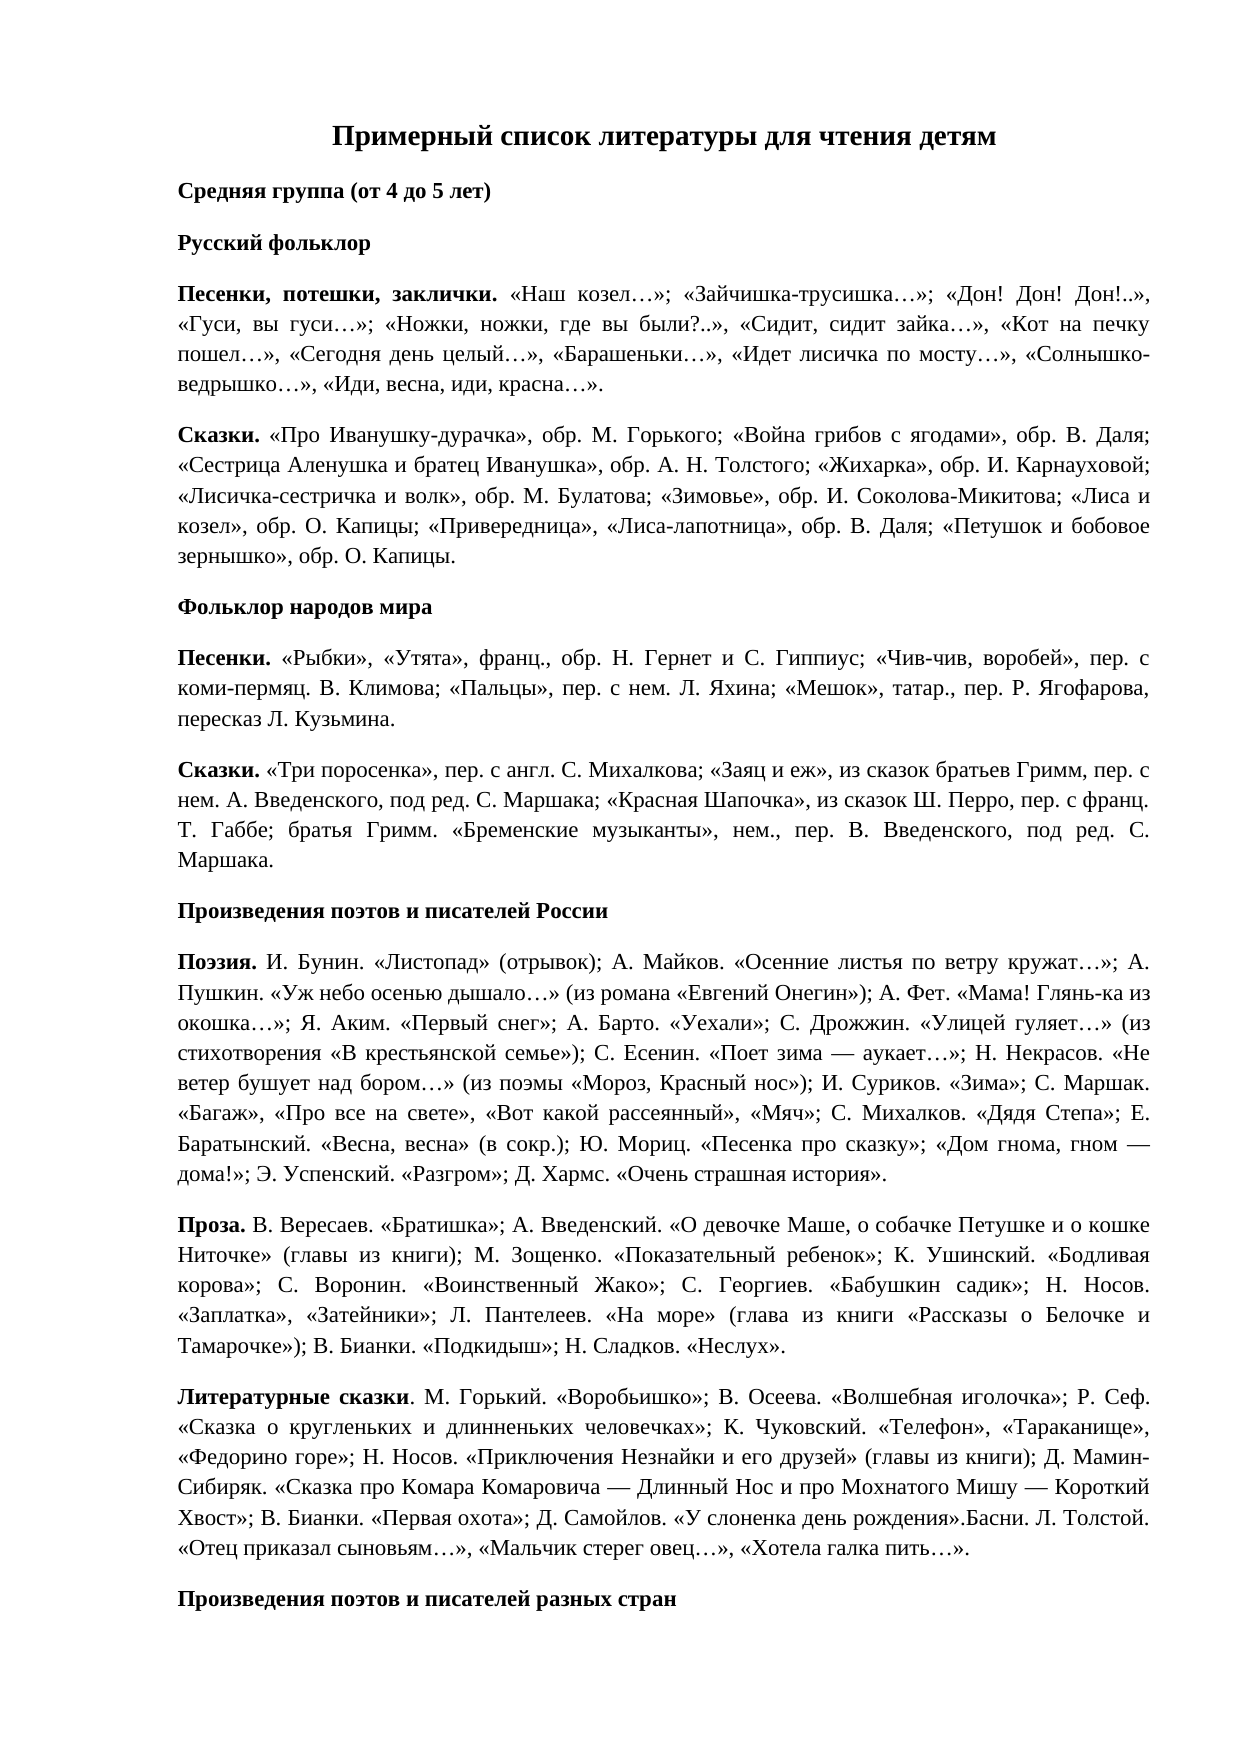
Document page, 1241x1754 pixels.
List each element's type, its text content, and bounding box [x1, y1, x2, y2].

text Произведения поэтов и писателей России [177, 897, 1152, 924]
text Песенки, потешки, заклички. «Наш козел…»; «Зайчишка-трусишка…»; «Дон! Дон! Дон!..», «Гуси, вы гуси…»; «Ножки, ножки, где вы были?..», «Сидит, сидит зайка…», «Кот на печку пошел…», «Сегодня день целый…», «Барашеньки…», «Идет лисичка по мосту…», «Солнышко-ведрышко…», «Иди, весна, иди, красна…». [177, 279, 1152, 397]
text Проза. В. Вересаев. «Братишка»; А. Введенский. «О девочке Маше, о собачке Петушке и о кошке Ниточке» (главы из книги); М. Зощенко. «Показательный ребенок»; К. Ушинский. «Бодливая корова»; С. Воронин. «Воинственный Жако»; С. Георгиев. «Бабушкин садик»; Н. Носов. «Заплатка», «Затейники»; Л. Пантелеев. «На море» (глава из книги «Рассказы о Белочке и Тамарочке»); В. Бианки. «Подкидыш»; Н. Сладков. «Неслух». [177, 1211, 1152, 1358]
text Песенки. «Рыбки», «Утята», франц., обр. Н. Гернет и С. Гиппиус; «Чив-чив, воробей», пер. с коми-пермяц. В. Климова; «Пальцы», пер. с нем. Л. Яхина; «Мешок», татар., пер. Р. Ягофарова, пересказ Л. Кузьмина. [177, 644, 1152, 731]
text Произведения поэтов и писателей разных стран [177, 1585, 1152, 1611]
text Русский фольклор [177, 228, 1152, 255]
text Поэзия. И. Бунин. «Листопад» (отрывок); А. Майков. «Осенние листья по ветру кружат…»; А. Пушкин. «Уж небо осенью дышало…» (из романа «Евгений Онегин»); А. Фет. «Мама! Глянь-ка из окошка…»; Я. Аким. «Первый снег»; А. Барто. «Уехали»; С. Дрожжин. «Улицей гуляет…» (из стихотворения «В крестьянской семье»); С. Есенин. «Поет зима — аукает…»; Н. Некрасов. «Не ветер бушует над бором…» (из поэмы «Мороз, Красный нос»); И. Суриков. «Зима»; С. Маршак. «Багаж», «Про все на свете», «Вот какой рассеянный», «Мяч»; С. Михалков. «Дядя Степа»; Е. Баратынский. «Весна, весна» (в сокр.); Ю. Мориц. «Песенка про сказку»; «Дом гнома, гном — дома!»; Э. Успенский. «Разгром»; Д. Хармс. «Очень страшная история». [177, 948, 1152, 1186]
text Фольклор народов мира [177, 593, 1152, 619]
text Примерный список литературы для чтения детям [177, 118, 1152, 152]
text Сказки. «Про Иванушку-дурачка», обр. М. Горького; «Война грибов с ягодами», обр. В. Даля; «Сестрица Аленушка и братец Иванушка», обр. А. Н. Толстого; «Жихарка», обр. И. Карнауховой; «Лисичка-сестричка и волк», обр. М. Булатова; «Зимовье», обр. И. Соколова-Микитова; «Лиса и козел», обр. О. Капицы; «Привередница», «Лиса-лапотница», обр. В. Даля; «Петушок и бобовое зернышко», обр. О. Капицы. [177, 421, 1152, 568]
text Литературные сказки. М. Горький. «Воробьишко»; В. Осеева. «Волшебная иголочка»; Р. Сеф. «Сказка о кругленьких и длинненьких человечках»; К. Чуковский. «Телефон», «Тараканище», «Федорино горе»; Н. Носов. «Приключения Незнайки и его друзей» (главы из книги); Д. Мамин-Сибиряк. «Сказка про Комара Комаровича — Длинный Нос и про Мохнатого Мишу — Короткий Хвост»; В. Бианки. «Первая охота»; Д. Самойлов. «У слоненка день рождения».Басни. Л. Толстой. «Отец приказал сыновьям…», «Мальчик стерег овец…», «Хотела галка пить…». [177, 1383, 1152, 1560]
text Сказки. «Три поросенка», пер. с англ. С. Михалкова; «Заяц и еж», из сказок братьев Гримм, пер. с нем. А. Введенского, под ред. С. Маршака; «Красная Шапочка», из сказок Ш. Перро, пер. с франц. Т. Габбе; братья Гримм. «Бременские музыканты», нем., пер. В. Введенского, под ред. С. Маршака. [177, 756, 1152, 873]
text Средняя группа (от 4 до 5 лет) [177, 177, 1152, 204]
